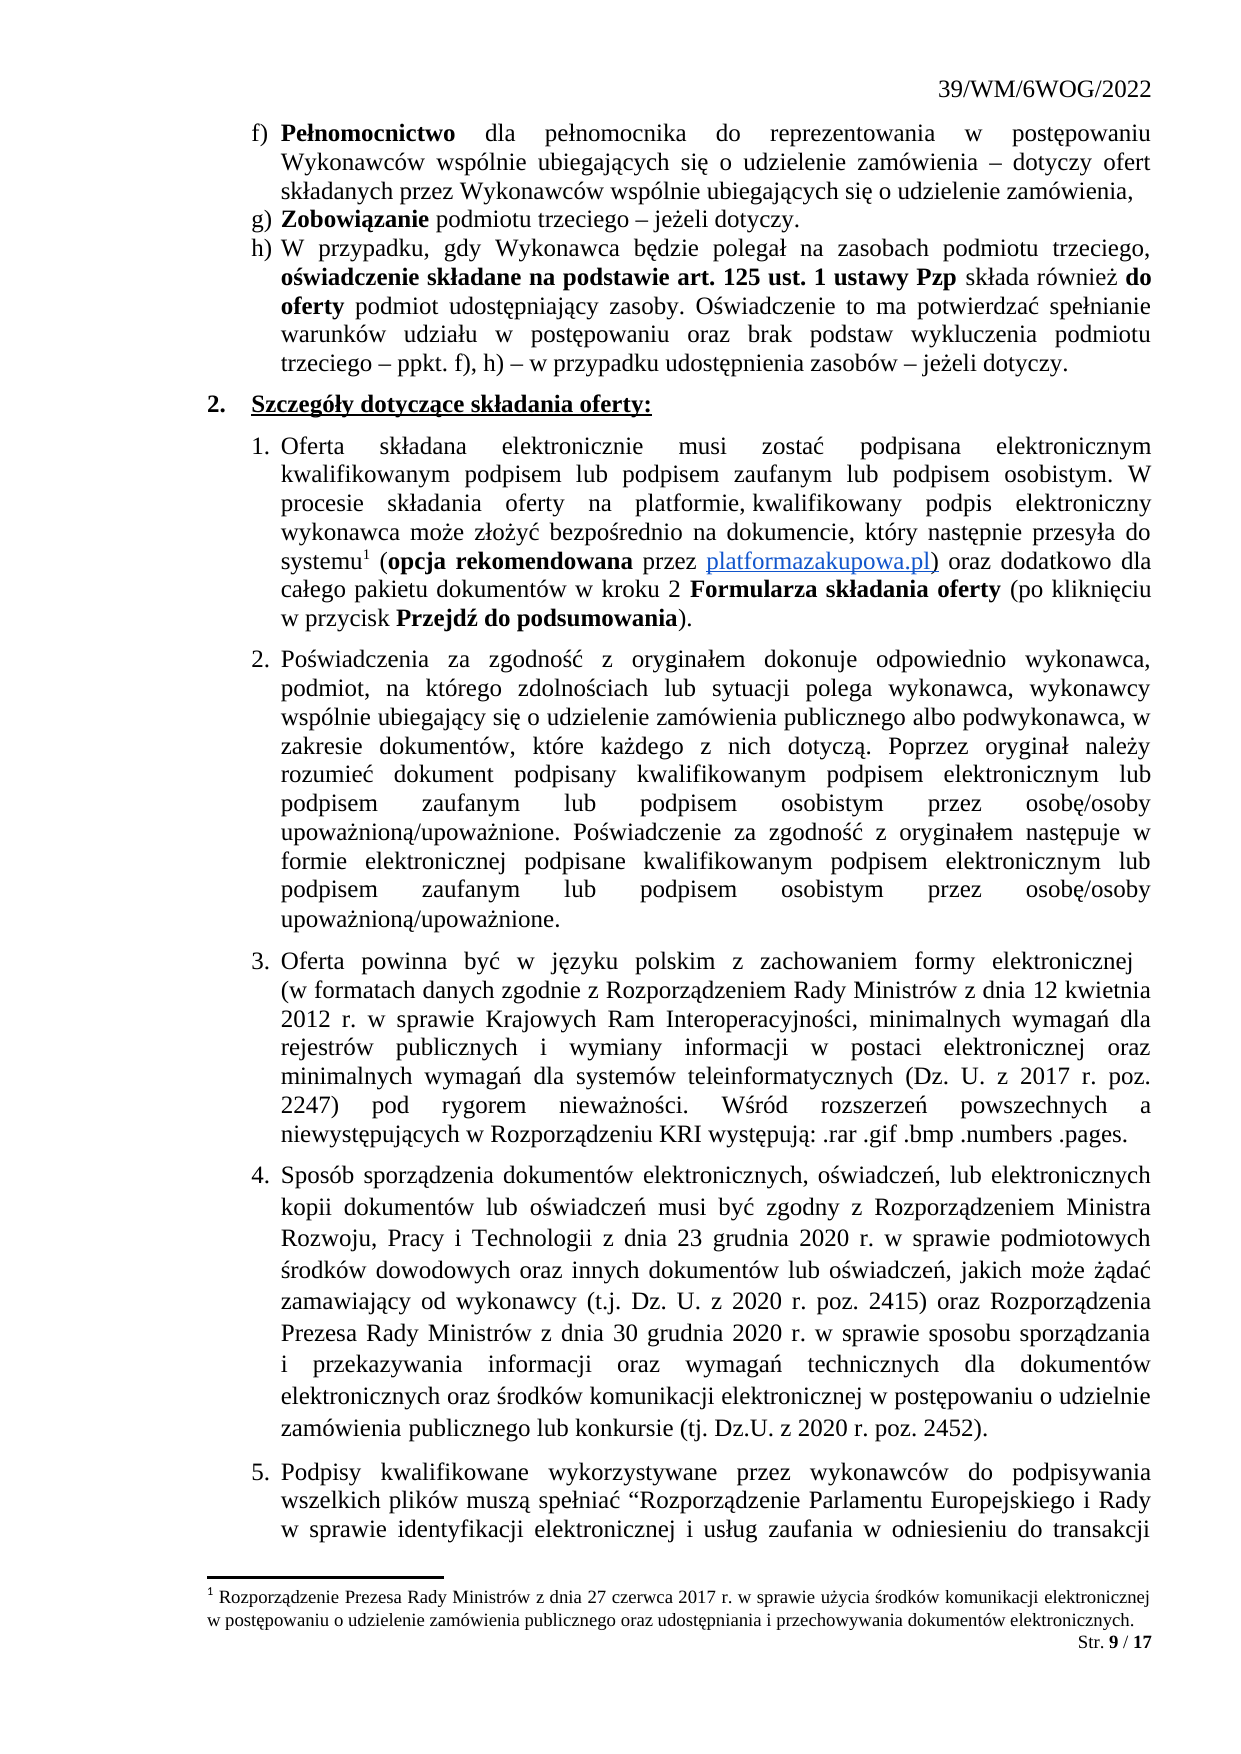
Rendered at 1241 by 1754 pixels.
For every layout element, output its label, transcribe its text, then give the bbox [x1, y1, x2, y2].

list Zobowiązanie podmiotu trzeciego – jeżeli dotyczy. [251, 204, 1152, 233]
text 2. Szczegóły dotyczące składania oferty: [207, 389, 1152, 418]
text 4. Sposób sporządzenia dokumentów elektronicznych, oświadczeń, lub elektronicznych kopii dokumentów lub oświadczeń musi być zgodny z Rozporządzeniem Ministra Rozwoju, Pracy i Technologii z dnia 23 grudnia 2020 r. w sprawie podmiotowych środków dowodowych oraz innych dokumentów lub oświadczeń, jakich może żądać zamawiający od wykonawcy (t.j. Dz. U. z 2020 r. poz. 2415) oraz Rozporządzenia Prezesa Rady Ministrów z dnia 30 grudnia 2020 r. w sprawie sposobu sporządzania i przekazywania informacji oraz wymagań technicznych dla dokumentów elektronicznych oraz środków komunikacji elektronicznej w postępowaniu o udzielnie zamówienia publicznego lub konkursie (tj. Dz.U. z 2020 r. poz. 2452). [251, 1160, 1152, 1441]
list Oferta składana elektronicznie musi zostać podpisana elektronicznym kwalifikowanym podpisem lub podpisem zaufanym lub podpisem osobistym. W procesie składania oferty na platformie, kwalifikowany podpis elektroniczny wykonawca może złożyć bezpośrednio na dokumencie, który następnie przesyła do systemu (opcja rekomendowana przez platformazakupowa.pl) oraz dodatkowo dla całego pakietu dokumentów w kroku 2 Formularza składania oferty (po kliknięciu w przycisk Przejdź do podsumowania). [251, 431, 1152, 632]
text 3. Oferta powinna być w języku polskim z zachowaniem formy elektronicznej (w formatach danych zgodnie z Rozporządzeniem Rady Ministrów z dnia 12 kwietnia 2012 r. w sprawie Krajowych Ram Interoperacyjności, minimalnych wymagań dla rejestrów publicznych i wymiany informacji w postaci elektronicznej oraz minimalnych wymagań dla systemów teleinformatycznych (Dz. U. z 2017 r. poz. 2247) pod rygorem nieważności. Wśród rozszerzeń powszechnych a niewystępujących w Rozporządzeniu KRI występują: .rar .gif .bmp .numbers .pages. [251, 946, 1152, 1147]
list Pełnomocnictwo dla pełnomocnika do reprezentowania w postępowaniu Wykonawców wspólnie ubiegających się o udzielenie zamówienia – dotyczy ofert składanych przez Wykonawców wspólnie ubiegających się o udzielenie zamówienia, [251, 118, 1152, 204]
list W przypadku, gdy Wykonawca będzie polegał na zasobach podmiotu trzeciego, oświadczenie składane na podstawie art. 125 ust. 1 ustawy Pzp składa również do oferty podmiot udostępniający zasoby. Oświadczenie to ma potwierdzać spełnianie warunków udziału w postępowaniu oraz brak podstaw wykluczenia podmiotu trzeciego – ppkt. f), h) – w przypadku udostępnienia zasobów – jeżeli dotyczy. [251, 233, 1152, 377]
list Poświadczenia za zgodność z oryginałem dokonuje odpowiednio wykonawca, podmiot, na którego zdolnościach lub sytuacji polega wykonawca, wykonawcy wspólnie ubiegający się o udzielenie zamówienia publicznego albo podwykonawca, w zakresie dokumentów, które każdego z nich dotyczą. Poprzez oryginał należy rozumieć dokument podpisany kwalifikowanym podpisem elektronicznym lub podpisem zaufanym lub podpisem osobistym przez osobę/osoby upoważnioną/upoważnione. Poświadczenie za zgodność z oryginałem następuje w formie elektronicznej podpisane kwalifikowanym podpisem elektronicznym lub podpisem zaufanym lub podpisem osobistym przez osobę/osoby upoważnioną/upoważnione. [251, 644, 1152, 934]
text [251, 1457, 1152, 1543]
